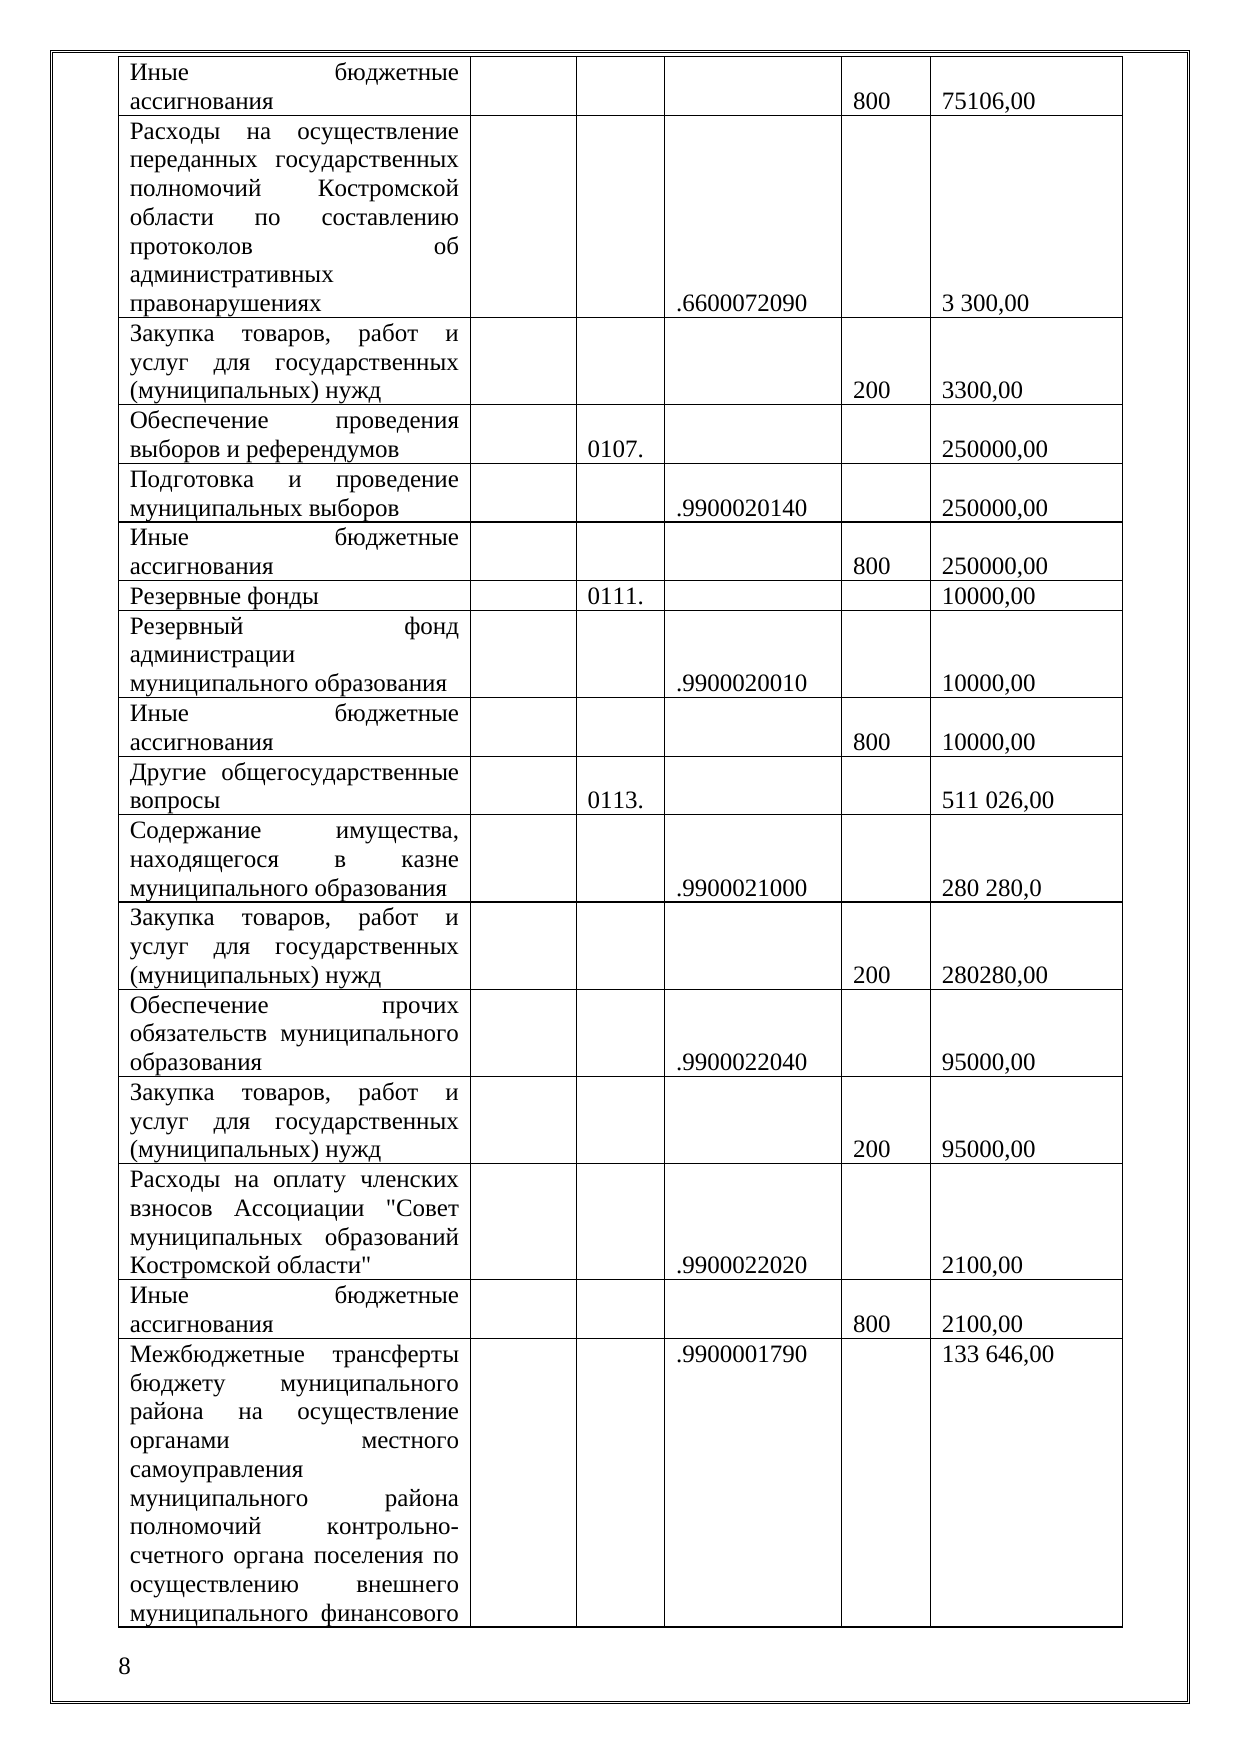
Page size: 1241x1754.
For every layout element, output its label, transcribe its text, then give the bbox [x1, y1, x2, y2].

table_cell 10000,00 [931, 581, 1122, 610]
table_cell [471, 1164, 576, 1279]
table_cell 0113. [577, 757, 664, 814]
table_cell 280280,00 [931, 903, 1122, 989]
table_cell 10000,00 [931, 611, 1122, 697]
table_cell 0107. [577, 405, 664, 463]
table_cell [471, 990, 576, 1076]
table_cell [471, 116, 576, 317]
table_cell 800 [842, 523, 930, 580]
table_cell .9900022040 [665, 990, 841, 1076]
table_cell Резервные фонды [119, 581, 470, 610]
table_cell [577, 815, 664, 901]
table_cell [665, 1077, 841, 1163]
table_cell 2100,00 [931, 1280, 1122, 1338]
table_cell [842, 990, 930, 1076]
table_cell 250000,00 [931, 523, 1122, 580]
table_cell [471, 318, 576, 404]
table_cell [842, 1164, 930, 1279]
table_cell 200 [842, 1077, 930, 1163]
table_cell .9900021000 [665, 815, 841, 901]
table_cell [665, 405, 841, 463]
table_cell [577, 698, 664, 756]
table_cell 10000,00 [931, 698, 1122, 756]
table_cell [577, 318, 664, 404]
table_cell 200 [842, 903, 930, 989]
table_cell 2100,00 [931, 1164, 1122, 1279]
table_cell 3300,00 [931, 318, 1122, 404]
table_cell 0111. [577, 581, 664, 610]
table_cell 250000,00 [931, 405, 1122, 463]
table_cell 75106,00 [931, 57, 1122, 115]
table_cell [577, 1339, 664, 1626]
table_cell [577, 57, 664, 115]
table_cell Подготовка и проведение муниципальных выборов [119, 464, 470, 521]
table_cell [119, 1339, 470, 1626]
table_cell .9900020140 [665, 464, 841, 521]
table_cell [577, 1164, 664, 1279]
table_cell 800 [842, 1280, 930, 1338]
table_cell [577, 1280, 664, 1338]
table_cell [842, 815, 930, 901]
table_cell 800 [842, 698, 930, 756]
table_cell [842, 1339, 930, 1626]
table_cell [471, 1077, 576, 1163]
table_cell .9900022020 [665, 1164, 841, 1279]
table_cell [842, 116, 930, 317]
table_cell [471, 405, 576, 463]
table_cell Содержание имущества, находящегося в казне муниципального образования [119, 815, 470, 901]
table_cell Другие общегосударственные вопросы [119, 757, 470, 814]
table_cell [471, 57, 576, 115]
table_cell [471, 523, 576, 580]
table_cell [577, 990, 664, 1076]
table_cell [665, 903, 841, 989]
table_cell [471, 903, 576, 989]
table_cell Расходы на осуществление переданных государственных полномочий Костромской области по составлению протоколов об административных правонарушениях [119, 116, 470, 317]
table_cell Иные бюджетные ассигнования [119, 57, 470, 115]
table_cell Закупка товаров, работ и услуг для государственных (муниципальных) нужд [119, 903, 470, 989]
table_cell 511 026,00 [931, 757, 1122, 814]
table_cell 3 300,00 [931, 116, 1122, 317]
table_cell [665, 57, 841, 115]
table_cell Иные бюджетные ассигнования [119, 1280, 470, 1338]
table_cell [842, 757, 930, 814]
table_cell [577, 116, 664, 317]
table_cell 280 280,0 [931, 815, 1122, 901]
table_cell [577, 523, 664, 580]
table_cell Обеспечение прочих обязательств муниципального образования [119, 990, 470, 1076]
table_cell .6600072090 [665, 116, 841, 317]
table_cell [665, 698, 841, 756]
table_cell [665, 523, 841, 580]
table_cell [577, 464, 664, 521]
table_cell [665, 1280, 841, 1338]
table_cell Обеспечение проведения выборов и референдумов [119, 405, 470, 463]
table_cell [665, 318, 841, 404]
table_cell 800 [842, 57, 930, 115]
table_cell 95000,00 [931, 990, 1122, 1076]
table_cell 95000,00 [931, 1077, 1122, 1163]
table_cell Иные бюджетные ассигнования [119, 523, 470, 580]
table_cell 250000,00 [931, 464, 1122, 521]
table_cell 200 [842, 318, 930, 404]
table_cell [471, 581, 576, 610]
table_cell .9900001790 [665, 1339, 841, 1626]
table_cell [577, 1077, 664, 1163]
table_cell [471, 1339, 576, 1626]
table_cell [842, 611, 930, 697]
table_cell [577, 903, 664, 989]
table_cell Резервный фонд администрации муниципального образования [119, 611, 470, 697]
table_cell Иные бюджетные ассигнования [119, 698, 470, 756]
table_cell [842, 581, 930, 610]
table_cell [842, 464, 930, 521]
table_cell [471, 611, 576, 697]
table_cell [471, 1280, 576, 1338]
table_cell .9900020010 [665, 611, 841, 697]
table_cell Расходы на оплату членских взносов Ассоциации "Совет муниципальных образований Костромской области" [119, 1164, 470, 1279]
table_cell [665, 581, 841, 610]
table_cell 133 646,00 [931, 1339, 1122, 1626]
table_cell [471, 815, 576, 901]
table_cell [471, 698, 576, 756]
table_cell [471, 464, 576, 521]
table_cell Закупка товаров, работ и услуг для государственных (муниципальных) нужд [119, 318, 470, 404]
table_cell Закупка товаров, работ и услуг для государственных (муниципальных) нужд [119, 1077, 470, 1163]
table_cell [842, 405, 930, 463]
table_cell [665, 757, 841, 814]
table_cell [577, 611, 664, 697]
table_cell [471, 757, 576, 814]
